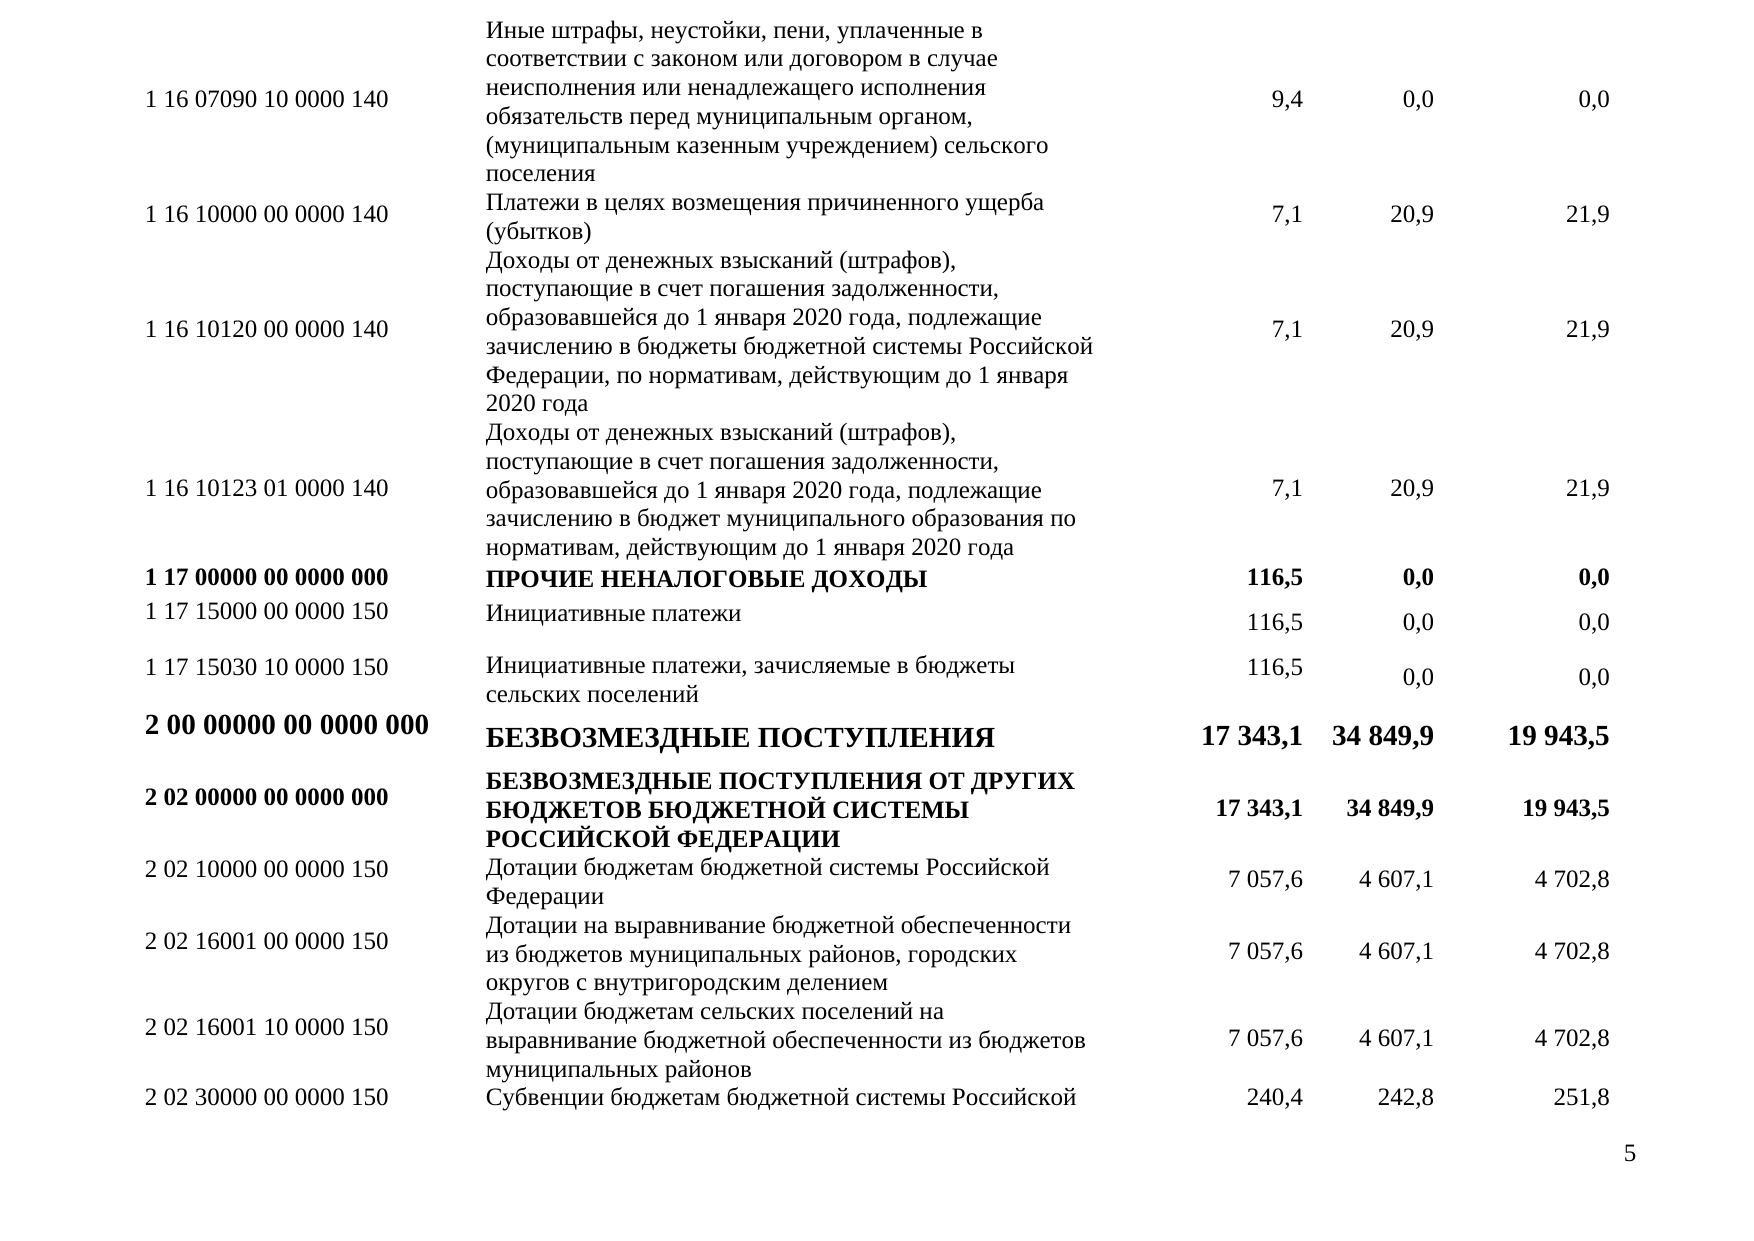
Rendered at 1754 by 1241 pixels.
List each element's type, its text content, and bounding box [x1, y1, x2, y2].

table_cell Дотации бюджетам сельских поселений на выравнивание бюджетной обеспеченности из бюджетов муниципальных районов [474, 996, 1109, 1082]
table_cell 7,1 [1109, 187, 1314, 245]
table_cell 7,1 [1109, 417, 1314, 561]
table_cell ПРОЧИЕ НЕНАЛОГОВЫЕ ДОХОДЫ [474, 561, 1109, 596]
table_cell 2 02 10000 00 0000 150 [133, 853, 474, 910]
table_cell 2 00 00000 00 0000 000 [133, 708, 474, 766]
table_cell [133, 1083, 474, 1136]
table_cell 4 702,8 [1445, 853, 1621, 910]
table_cell Дотации бюджетам бюджетной системы Российской Федерации [474, 853, 1109, 910]
table_cell 20,9 [1314, 187, 1445, 245]
table_cell Инициативные платежи, зачисляемые в бюджеты сельских поселений [474, 650, 1109, 707]
table_cell 20,9 [1314, 417, 1445, 561]
table_cell 7,1 [1109, 245, 1314, 417]
table_cell 116,5 [1109, 596, 1314, 650]
table_cell 21,9 [1445, 417, 1621, 561]
table_cell 19 943,5 [1445, 708, 1621, 766]
table_cell 34 849,9 [1314, 766, 1445, 852]
table_cell 7 057,6 [1109, 910, 1314, 996]
table_cell 251,8 [1445, 1083, 1621, 1136]
table_cell Дотации на выравнивание бюджетной обеспеченности из бюджетов муниципальных районов, городских округов с внутригородским делением [474, 910, 1109, 996]
table_cell 17 343,1 [1109, 708, 1314, 766]
table_cell 4 702,8 [1445, 910, 1621, 996]
table_cell 116,5 [1109, 561, 1314, 596]
table_cell 0,0 [1445, 561, 1621, 596]
table_cell 0,0 [1314, 15, 1445, 187]
table_cell Иные штрафы, неустойки, пени, уплаченные в соответствии с законом или договором в случае неисполнения или ненадлежащего исполнения обязательств перед муниципальным органом, (муниципальным казенным учреждением) сельского поселения [474, 15, 1109, 187]
table_cell 7 057,6 [1109, 996, 1314, 1082]
table_cell 1 17 15030 10 0000 150 [133, 650, 474, 707]
table_cell 34 849,9 [1314, 708, 1445, 766]
table_cell 1 16 10000 00 0000 140 [133, 187, 474, 245]
table_cell 240,4 [1109, 1083, 1314, 1136]
table_cell БЕЗВОЗМЕЗДНЫЕ ПОСТУПЛЕНИЯ [474, 708, 1109, 766]
table_cell 0,0 [1445, 15, 1621, 187]
table_cell 20,9 [1314, 245, 1445, 417]
table_cell 21,9 [1445, 187, 1621, 245]
table_cell 17 343,1 [1109, 766, 1314, 852]
table_cell 7 057,6 [1109, 853, 1314, 910]
table_cell 1 16 10120 00 0000 140 [133, 245, 474, 417]
table_cell 0,0 [1445, 650, 1621, 707]
table_cell Инициативные платежи [474, 596, 1109, 650]
table_cell 21,9 [1445, 245, 1621, 417]
table_cell 2 02 16001 10 0000 150 [133, 996, 474, 1082]
table_cell 0,0 [1314, 650, 1445, 707]
table_cell 0,0 [1314, 596, 1445, 650]
table_cell 4 607,1 [1314, 996, 1445, 1082]
table_cell Платежи в целях возмещения причиненного ущерба (убытков) [474, 187, 1109, 245]
table_cell 0,0 [1314, 561, 1445, 596]
table_cell 116,5 [1109, 650, 1314, 707]
table_cell 4 607,1 [1314, 910, 1445, 996]
table_cell 19 943,5 [1445, 766, 1621, 852]
table_cell 1 16 07090 10 0000 140 [133, 15, 474, 187]
table_cell 0,0 [1445, 596, 1621, 650]
table_cell 9,4 [1109, 15, 1314, 187]
table_cell 1 16 10123 01 0000 140 [133, 417, 474, 561]
table_cell 2 02 00000 00 0000 000 [133, 766, 474, 852]
table_cell 1 17 00000 00 0000 000 [133, 561, 474, 596]
table_cell Доходы от денежных взысканий (штрафов), поступающие в счет погашения задолженности, образовавшейся до 1 января 2020 года, подлежащие зачислению в бюджет муниципального образования по нормативам, действующим до 1 января 2020 года [474, 417, 1109, 561]
table_cell 1 17 15000 00 0000 150 [133, 596, 474, 650]
table_cell 2 02 16001 00 0000 150 [133, 910, 474, 996]
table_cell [474, 1083, 1109, 1136]
table_cell 4 607,1 [1314, 853, 1445, 910]
table_cell Доходы от денежных взысканий (штрафов), поступающие в счет погашения задолженности, образовавшейся до 1 января 2020 года, подлежащие зачислению в бюджеты бюджетной системы Российской Федерации, по нормативам, действующим до 1 января 2020 года [474, 245, 1109, 417]
table_cell 242,8 [1314, 1083, 1445, 1136]
table_cell 4 702,8 [1445, 996, 1621, 1082]
table_cell БЕЗВОЗМЕЗДНЫЕ ПОСТУПЛЕНИЯ ОТ ДРУГИХ БЮДЖЕТОВ БЮДЖЕТНОЙ СИСТЕМЫ РОССИЙСКОЙ ФЕДЕРАЦИИ [474, 766, 1109, 852]
